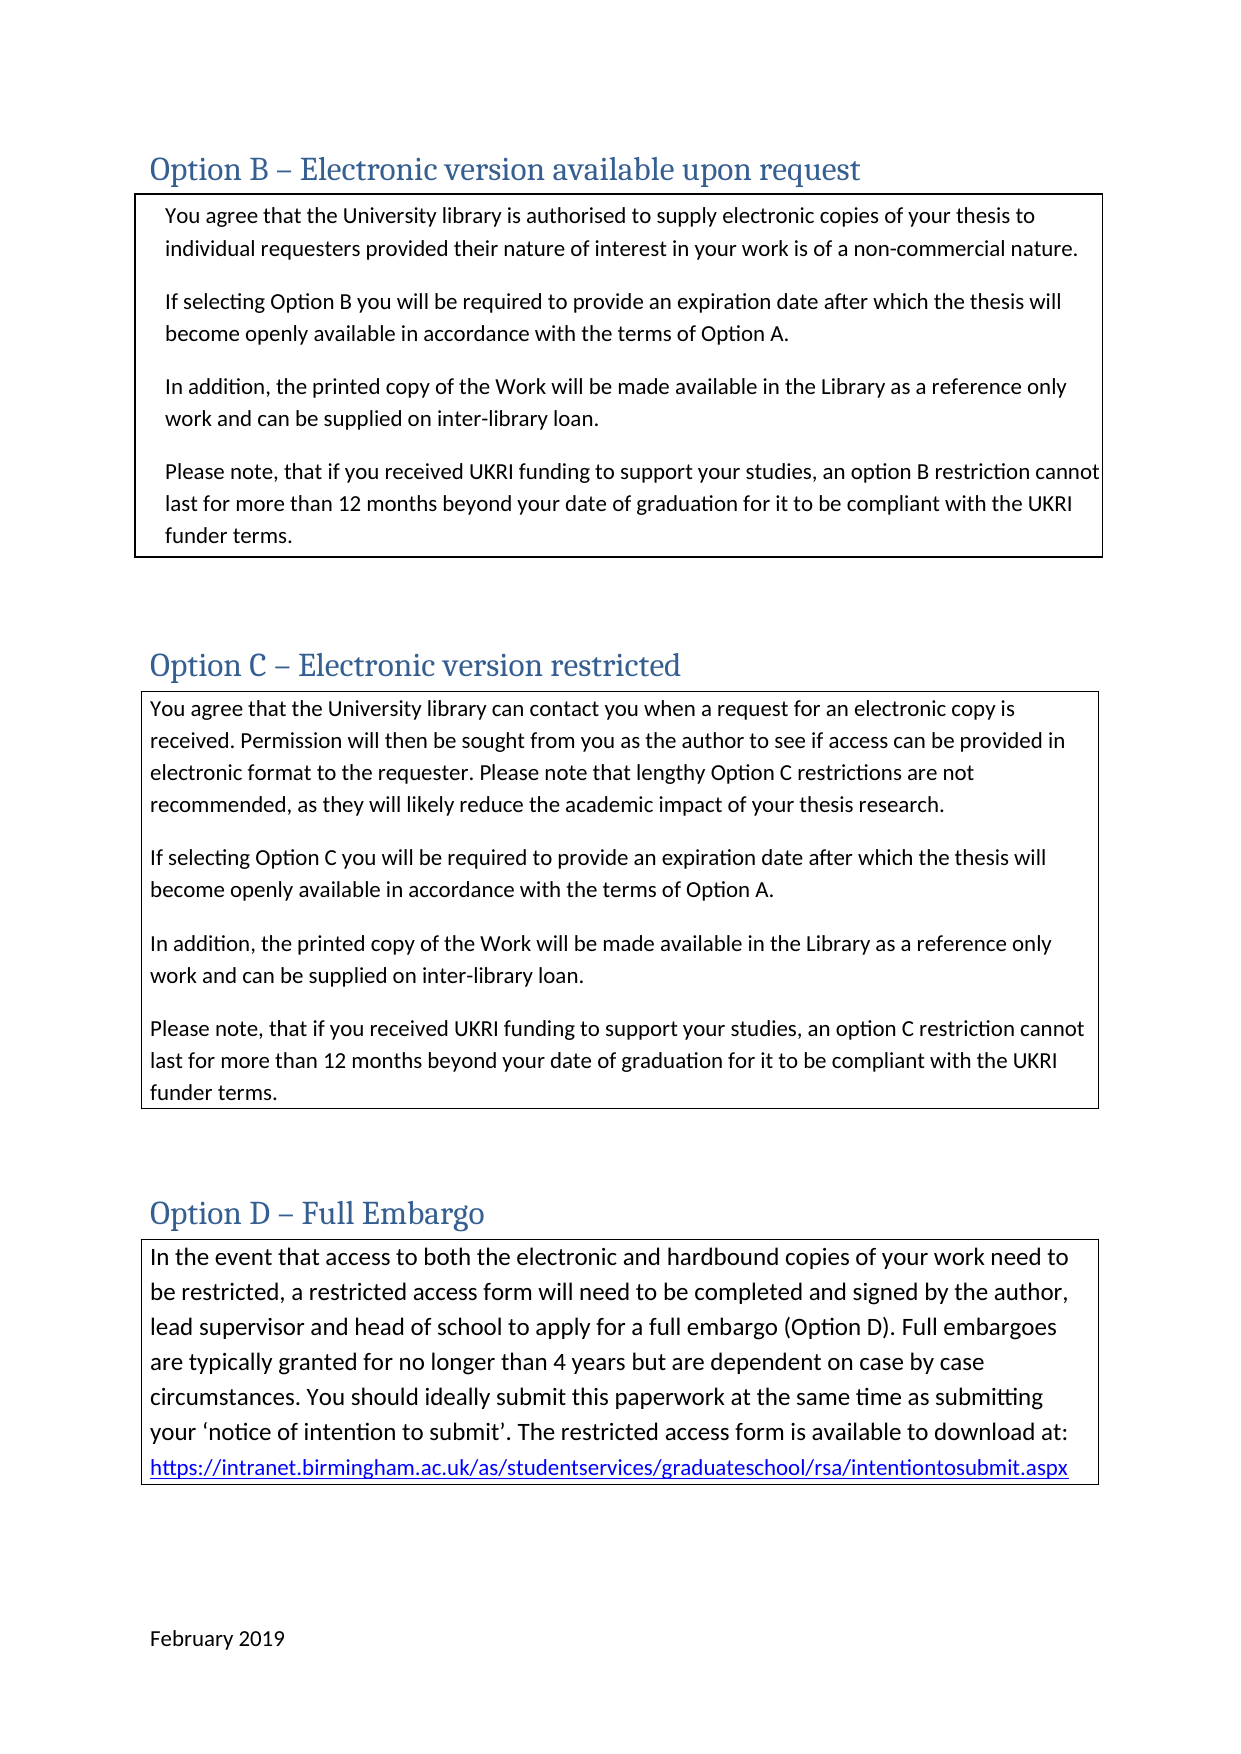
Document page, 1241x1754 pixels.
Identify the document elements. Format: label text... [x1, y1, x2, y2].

subtitle Option D – Full Embargo [150, 1194, 1090, 1233]
text If selecting Option C you will be required to provide an expiration date after which the thesis will become openly available in accordance with the terms of Option A. [142, 840, 1098, 904]
text You agree that the University library can contact you when a request for an electronic copy is received. Permission will then be sought from you as the author to see if access can be provided in electronic format to the requester. Please note that lengthy Option C restrictions are not recommended, as they will likely reduce the academic impact of your thesis research. [142, 692, 1098, 818]
subtitle Option C – Electronic version restricted [150, 647, 1090, 685]
subtitle Option B – Electronic version available upon request [150, 150, 1090, 188]
text Please note, that if you received UKRI funding to support your studies, an option C restriction cannot last for more than 12 months beyond your date of graduation for it to be compliant with the UKRI funder terms. [142, 1011, 1098, 1108]
text In the event that access to both the electronic and hardbound copies of your work need to be restricted, a restricted access form will need to be completed and signed by the author, lead supervisor and head of school to apply for a full embargo (Option D). Full embargoes are typically granted for no longer than 4 years but are dependent on case by case circumstances. You should ideally submit this paperwork at the same time as submitting your ‘notice of intention to submit’. The restricted access form is available to download at: https://intranet.birmingham.ac.uk/as/studentservices/graduateschool/rsa/intentiontosubmit.aspx [142, 1240, 1098, 1484]
text In addition, the printed copy of the Work will be made available in the Library as a reference only work and can be supplied on inter-library loan. [142, 926, 1098, 989]
